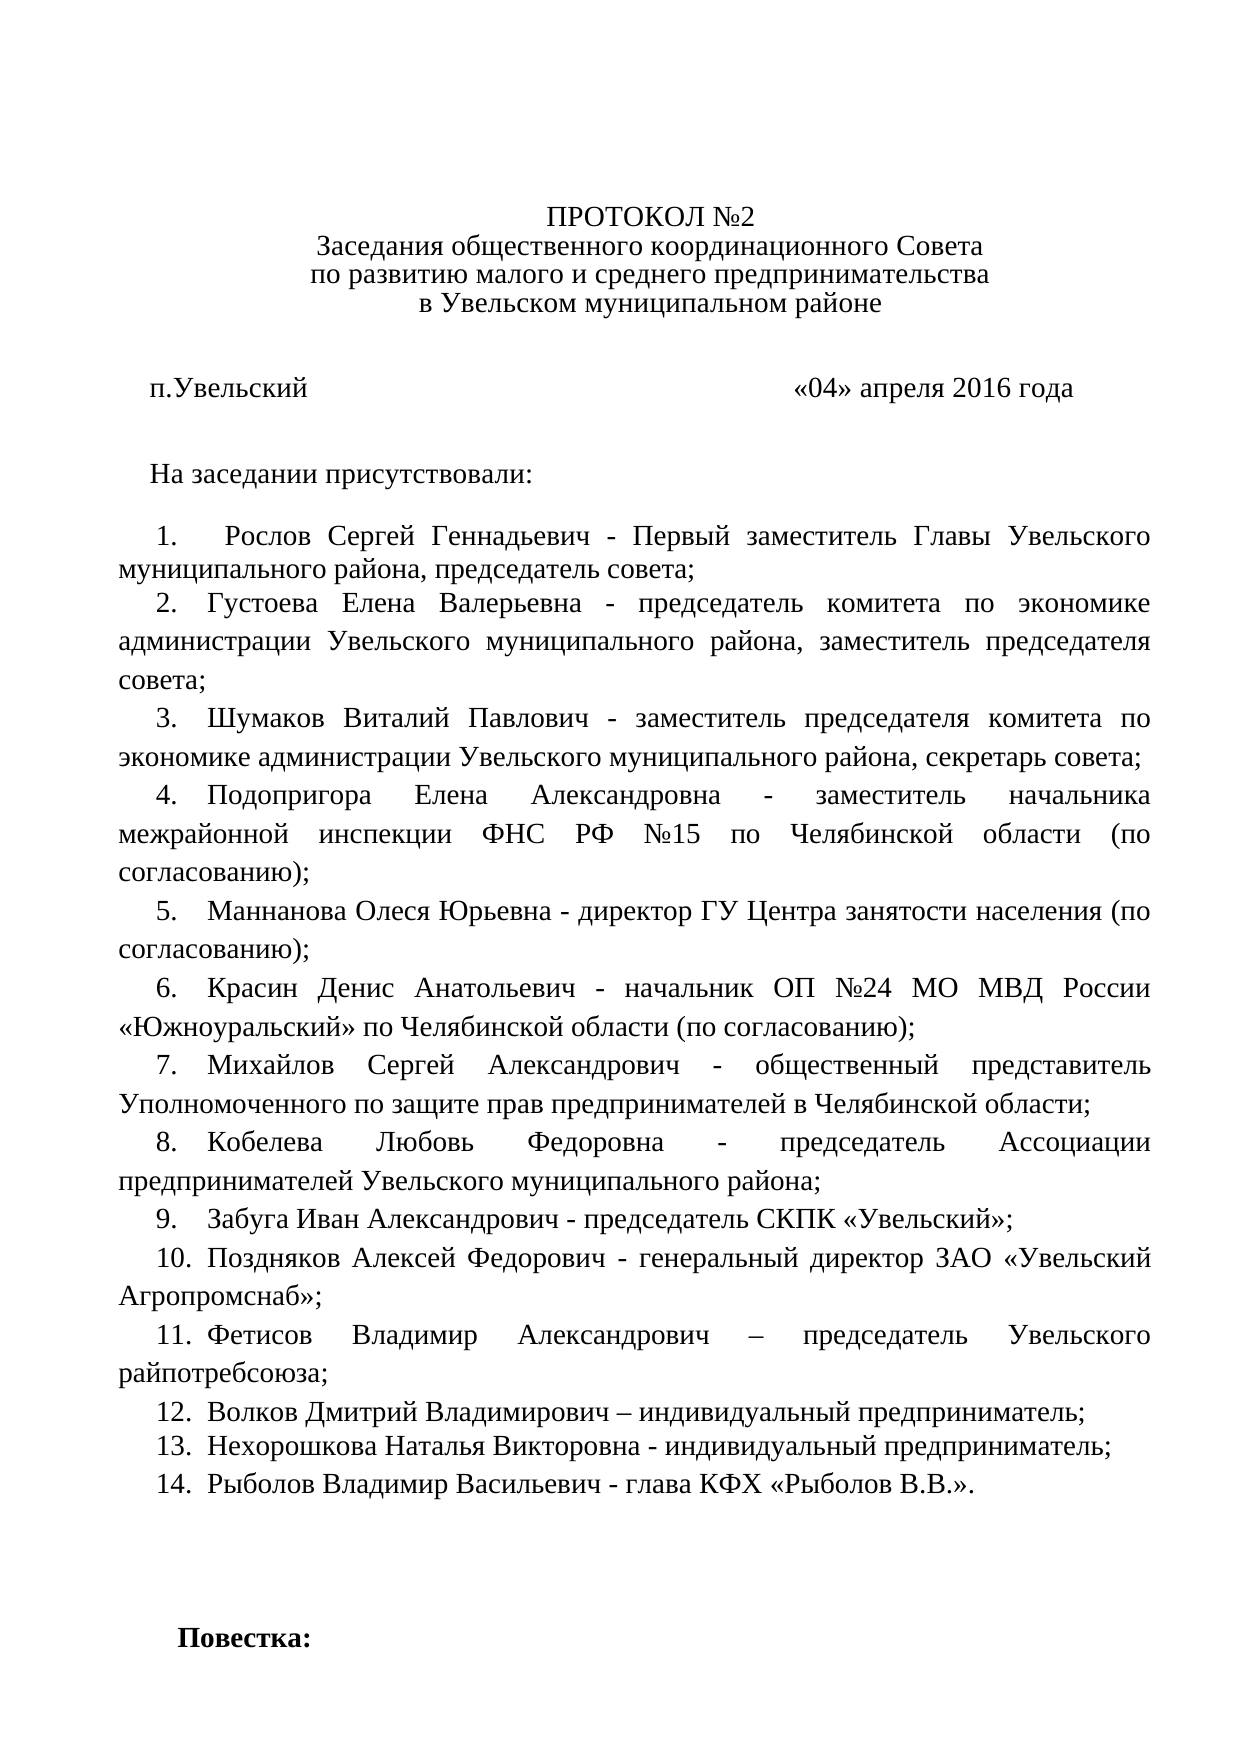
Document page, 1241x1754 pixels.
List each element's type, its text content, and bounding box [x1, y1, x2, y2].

text На заседании присутствовали: [120, 461, 1152, 489]
list Шумаков Виталий Павлович - заместитель председателя комитета по экономике администрации Увельского муниципального района, секретарь совета; [118, 700, 1152, 772]
text Заседания общественного координационного Совета [120, 232, 1152, 261]
text ПРОТОКОЛ №2 [120, 204, 1152, 232]
text в Увельском муниципальном районе [120, 289, 1152, 318]
list Нехорошкова Наталья Викторовна - индивидуальный предприниматель; [118, 1428, 1152, 1461]
list Рыболов Владимир Васильевич - глава КФХ «Рыболов В.В.». [118, 1466, 1152, 1500]
list Кобелева Любовь Федоровна - председатель Ассоциации предпринимателей Увельского муниципального района; [118, 1124, 1152, 1196]
list Забуга Иван Александрович - председатель СКПК «Увельский»; [585, 1201, 1152, 1235]
list Поздняков Алексей Федорович - генеральный директор ЗАО «Увельский Агропромснаб»; [118, 1240, 1152, 1312]
list Рослов Сергей Геннадьевич - Первый заместитель Главы Увельского муниципального района, председатель совета; [118, 518, 1152, 585]
list Забуга Иван Александрович - председатель СКПК «Увельский»; [118, 1201, 566, 1235]
list Красин Денис Анатольевич - начальник ОП №24 МО МВД России «Южноуральский» по Челябинской области (по согласованию); [118, 970, 1152, 1042]
list Михайлов Сергей Александрович - общественный представитель Уполномоченного по защите прав предпринимателей в Челябинской области; [118, 1047, 1152, 1119]
text по развитию малого и среднего предпринимательства [120, 261, 1152, 289]
list Волков Дмитрий Владимирович – индивидуальный предприниматель; [118, 1394, 1152, 1428]
list Густоева Елена Валерьевна - председатель комитета по экономике администрации Увельского муниципального района, заместитель председателя совета; [118, 585, 1152, 695]
text п.Увельский «04» апреля 2016 года [120, 375, 1152, 403]
list Маннанова Олеся Юрьевна - директор ГУ Центра занятости населения (по согласованию); [118, 893, 1152, 965]
list Фетисов Владимир Александрович – председатель Увельского райпотребсоюза; [118, 1317, 1152, 1389]
text Повестка: [118, 1620, 1152, 1654]
list Подопригора Елена Александровна - заместитель начальника межрайонной инспекции ФНС РФ №15 по Челябинской области (по согласованию); [118, 777, 1152, 888]
